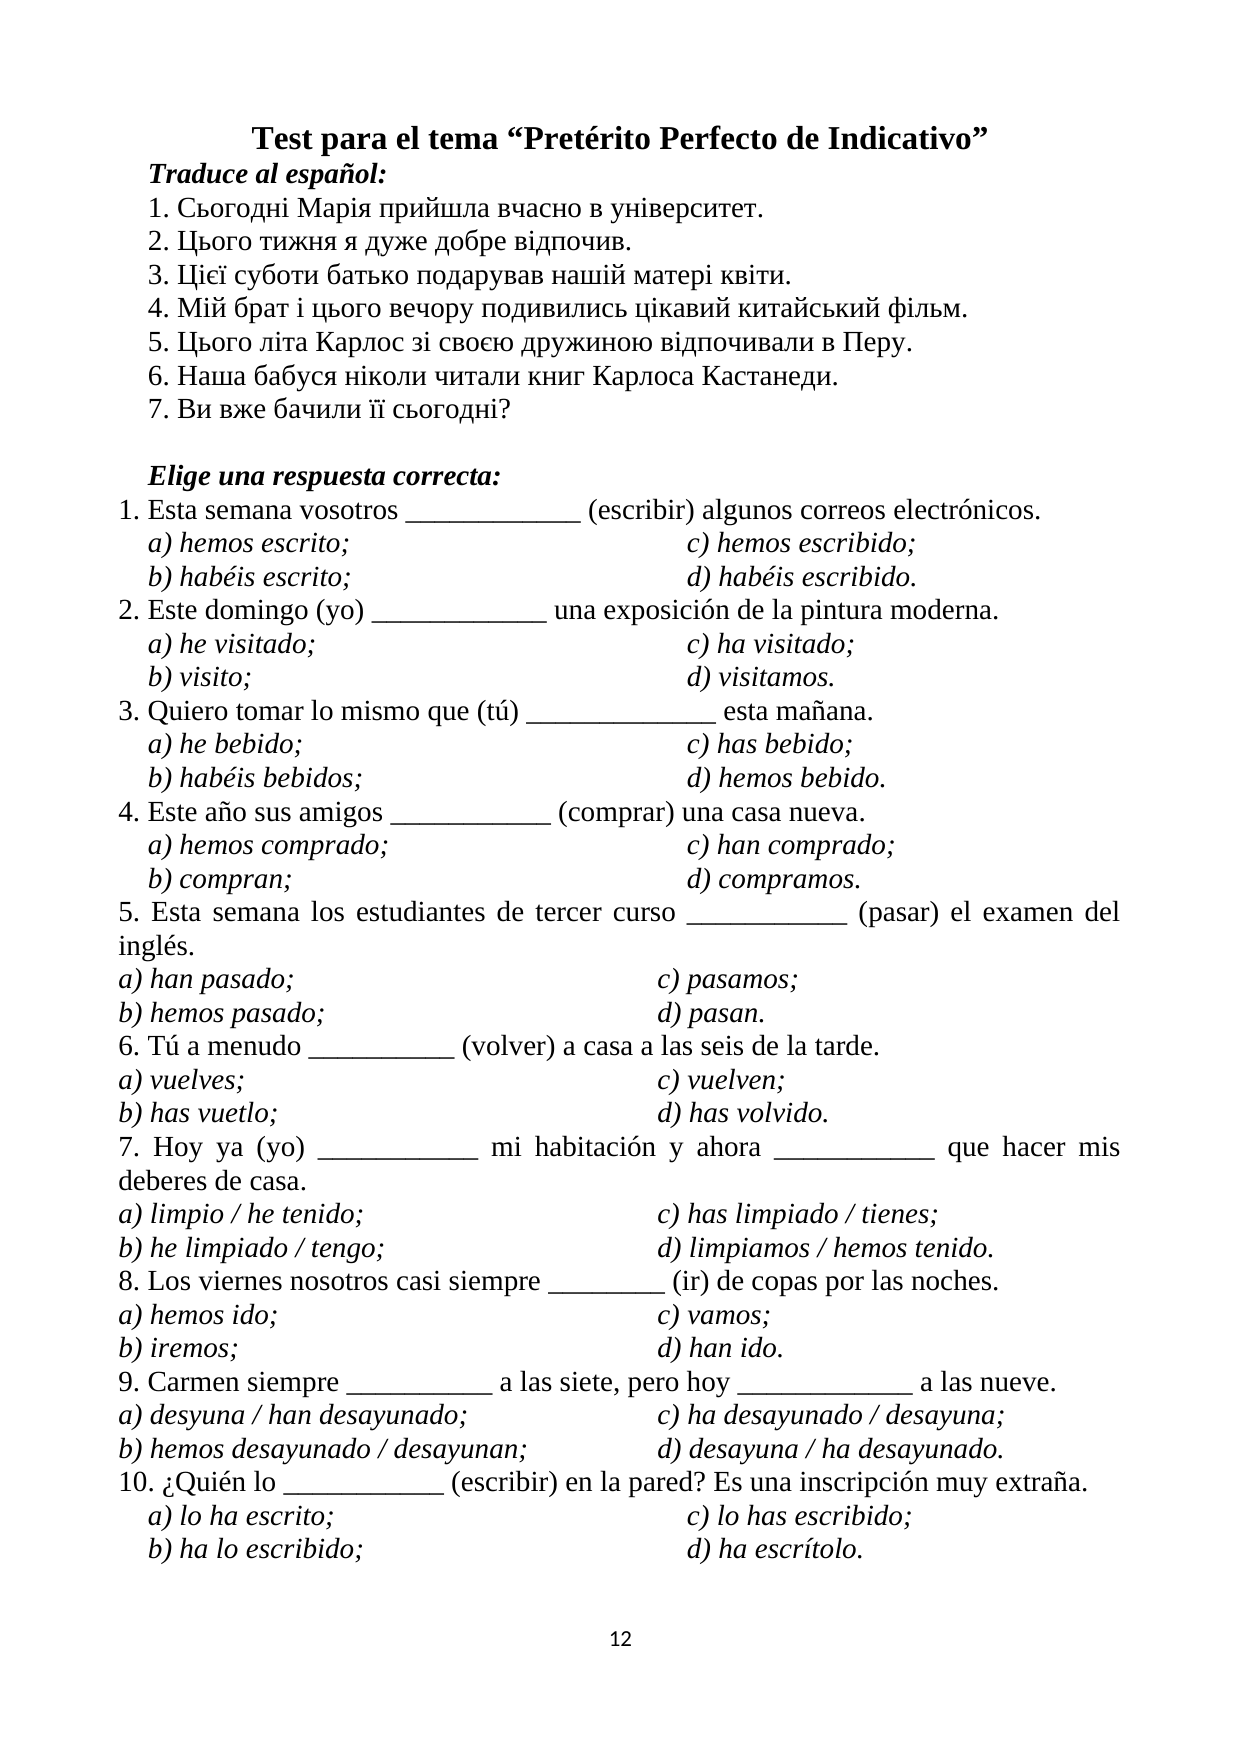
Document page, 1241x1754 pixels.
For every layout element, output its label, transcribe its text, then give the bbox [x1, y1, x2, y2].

text a) lo ha escrito; [118, 1498, 583, 1532]
text b) has vuetlo; [118, 1096, 583, 1129]
text d) has volvido. [657, 1096, 1122, 1129]
text c) hemos escribido; [657, 525, 1122, 559]
text 4. Мій брат і цього вечору подивились цікавий китайський фільм. [118, 291, 1122, 324]
text Elige una respuesta correcta: [118, 458, 1122, 492]
text b) iremos; [118, 1330, 583, 1364]
text b) he limpiado / tengo; [118, 1230, 583, 1263]
text a) desyuna / han desayunado; [118, 1397, 583, 1431]
text 5. Esta semana los estudiantes de tercer curso ___________ (pasar) el examen del inglés. [118, 894, 1122, 961]
text 2. Цього тижня я дуже добре відпочив. [118, 223, 1122, 257]
text 5. Цього літа Карлос зі своєю дружиною відпочивали в Перу. [118, 324, 1122, 358]
text Traduce al español: [118, 156, 1122, 190]
text c) vamos; [657, 1297, 1122, 1330]
text a) vuelves; [118, 1062, 583, 1096]
text 7. Hoy ya (yo) ___________ mi habitación y ahora ___________ que hacer mis deberes de casa. [118, 1129, 1122, 1196]
text c) vuelven; [657, 1062, 1122, 1096]
text a) limpio / he tenido; [118, 1196, 583, 1230]
text d) compramos. [657, 861, 1122, 894]
text d) ha escrítolo. [657, 1532, 1122, 1565]
text 4. Este año sus amigos ___________ (comprar) una casa nueva. [118, 794, 1122, 827]
text d) desayuna / ha desayunado. [657, 1431, 1122, 1464]
text b) habéis escrito; [118, 559, 583, 592]
text d) limpiamos / hemos tenido. [657, 1230, 1122, 1263]
text d) han ido. [657, 1330, 1122, 1364]
text 2. Este domingo (yo) ____________ una exposición de la pintura moderna. [118, 592, 1122, 626]
text b) habéis bebidos; [118, 760, 583, 794]
text 1. Сьогодні Марія прийшла вчасно в університет. [118, 190, 1122, 223]
text a) he bebido; [118, 727, 583, 760]
text d) visitamos. [657, 659, 1122, 693]
text b) hemos desayunado / desayunan; [118, 1431, 583, 1464]
text 1. Esta semana vosotros ____________ (escribir) algunos correos electrónicos. [118, 492, 1122, 525]
text 9. Carmen siempre __________ a las siete, pero hoy ____________ a las nueve. [118, 1364, 1122, 1397]
text b) ha lo escribido; [118, 1532, 583, 1565]
text b) hemos pasado; [118, 995, 583, 1028]
text 7. Ви вже бачили її сьогодні? [118, 391, 1122, 425]
text d) hemos bebido. [657, 760, 1122, 794]
text a) hemos comprado; [118, 827, 583, 861]
text c) has bebido; [657, 727, 1122, 760]
text a) han pasado; [118, 961, 583, 995]
text a) hemos escrito; [118, 525, 583, 559]
text 3. Quiero tomar lo mismo que (tú) _____________ esta mañana. [118, 693, 1122, 727]
text c) pasamos; [657, 961, 1122, 995]
text d) habéis escribido. [657, 559, 1122, 592]
text 10. ¿Quién lo ___________ (escribir) en la pared? Es una inscripción muy extraña. [118, 1464, 1122, 1498]
text c) has limpiado / tienes; [657, 1196, 1122, 1230]
text c) lo has escribido; [657, 1498, 1122, 1532]
text c) ha visitado; [657, 626, 1122, 659]
text 8. Los viernes nosotros casi siempre ________ (ir) de copas por las noches. [118, 1263, 1122, 1297]
text 6. Tú a menudo __________ (volver) a casa a las seis de la tarde. [118, 1028, 1122, 1062]
text c) ha desayunado / desayuna; [657, 1397, 1122, 1431]
text d) pasan. [657, 995, 1122, 1028]
text c) han comprado; [657, 827, 1122, 861]
text b) compran; [118, 861, 583, 894]
text 6. Наша бабуся ніколи читали книг Карлоса Кастанеди. [118, 358, 1122, 391]
text Test para el tema “Pretérito Perfecto de Indicativo” [118, 118, 1122, 156]
text a) he visitado; [118, 626, 583, 659]
text a) hemos ido; [118, 1297, 583, 1330]
text b) visito; [118, 659, 583, 693]
text 3. Цієї суботи батько подарував нашій матері квіти. [118, 257, 1122, 291]
